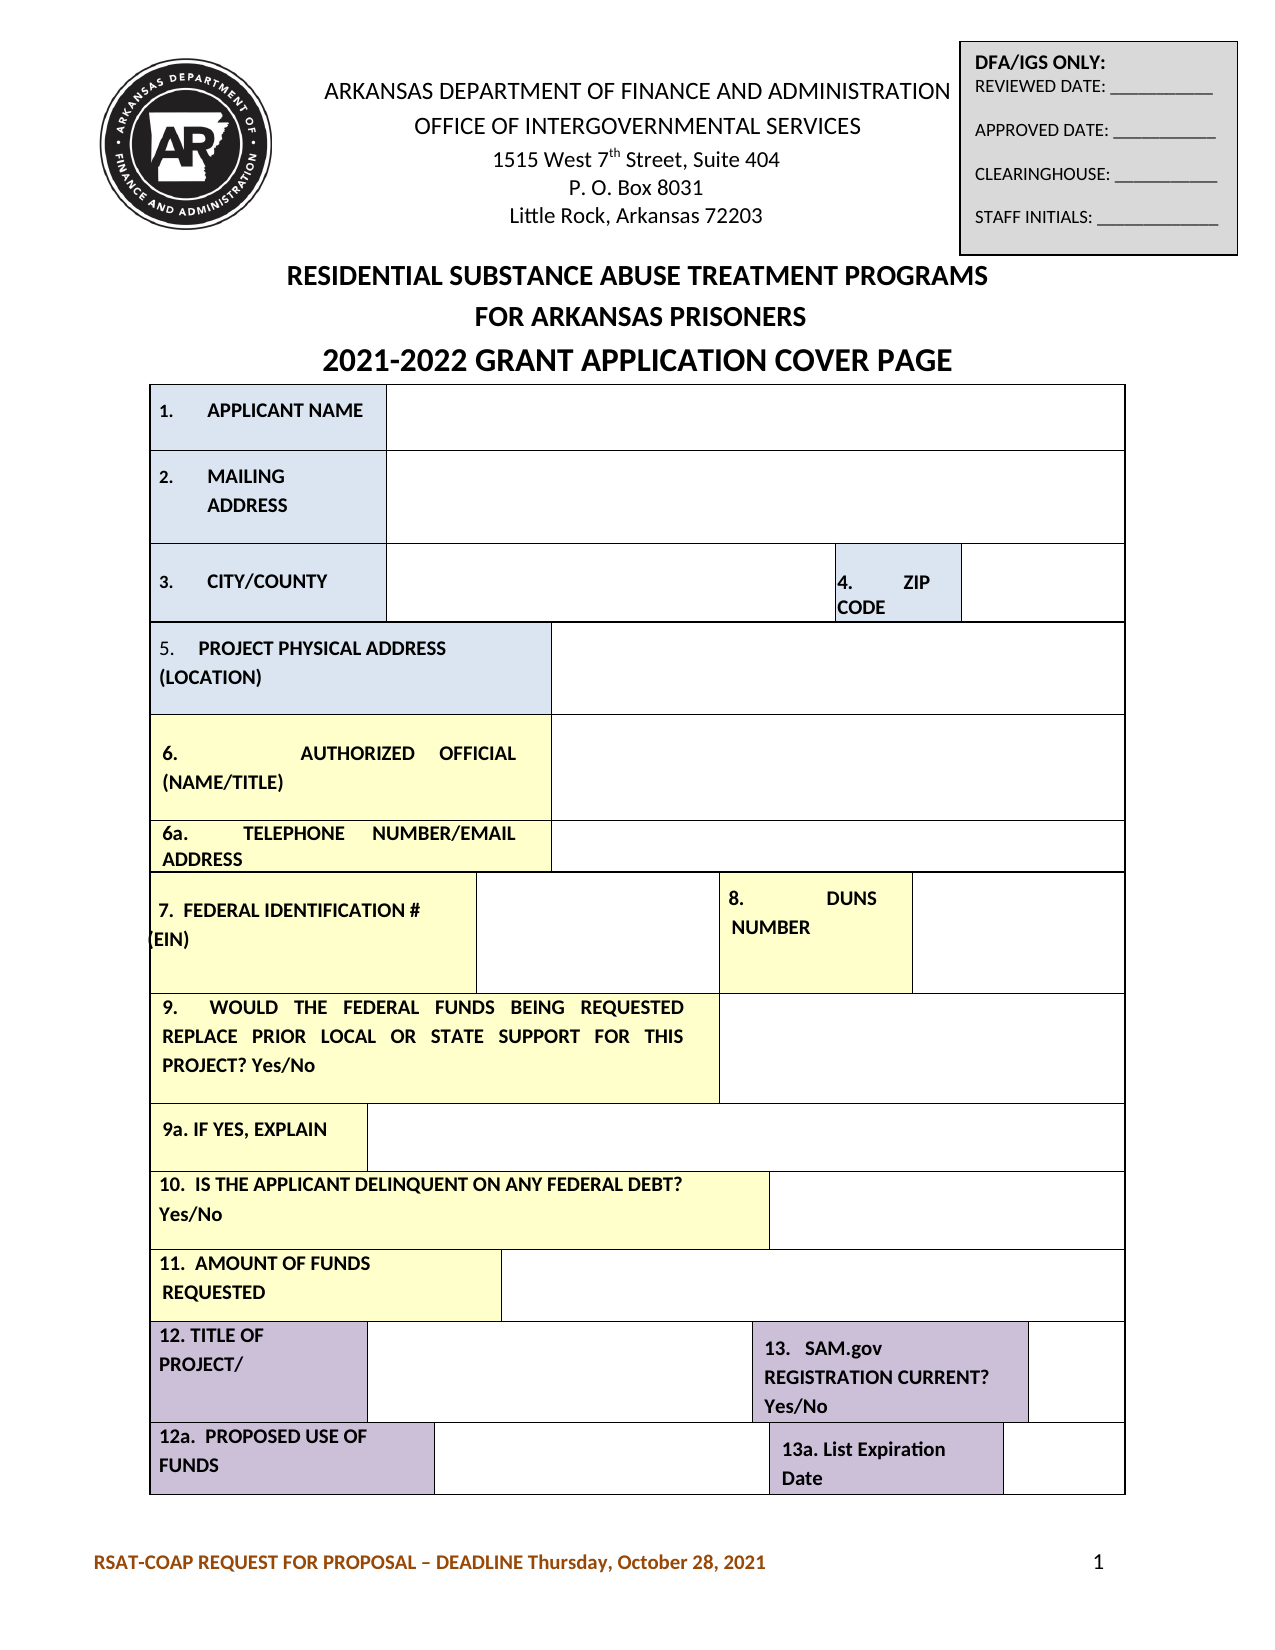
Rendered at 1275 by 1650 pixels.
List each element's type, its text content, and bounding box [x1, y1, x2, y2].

table_cell 11. AMOUNT OF FUNDS REQUESTED [151, 1250, 501, 1321]
table_cell [1029, 1322, 1124, 1422]
table_cell [720, 994, 1124, 1103]
table_cell [435, 1423, 769, 1494]
table_cell 9a. IF YES, EXPLAIN [151, 1104, 367, 1171]
table_cell 6a. TELEPHONE NUMBER/EMAIL ADDRESS [151, 821, 551, 871]
table_cell [552, 821, 1124, 871]
table_cell CITY/COUNTY [151, 544, 386, 621]
table_cell MAILING ADDRESS [151, 451, 386, 543]
table_cell [913, 873, 1124, 993]
table_header APPLICANT NAME [151, 385, 386, 450]
table_cell 13. SAM.gov REGISTRATION CURRENT? Yes/No [753, 1322, 1028, 1422]
table_cell [552, 623, 1124, 714]
table_cell [770, 1172, 1124, 1249]
table_cell 12a. PROPOSED USE OF FUNDS [151, 1423, 434, 1494]
table_cell 6. AUTHORIZED OFFICIAL (NAME/TITLE) [151, 715, 551, 819]
table_cell 8. DUNS NUMBER [720, 873, 912, 993]
table_cell [368, 1322, 752, 1422]
table_cell [552, 715, 1124, 819]
table_cell [387, 451, 1124, 543]
table_cell 13a. List Expiration Date [770, 1423, 1003, 1494]
table_cell 7. FEDERAL IDENTIFICATION # (EIN) [151, 873, 476, 993]
table_cell 12. TITLE OF PROJECT/ [151, 1322, 367, 1422]
table_cell 5. PROJECT PHYSICAL ADDRESS (LOCATION) [151, 623, 551, 714]
table_cell [962, 544, 1124, 621]
table_cell 4. ZIP CODE [836, 544, 961, 621]
table_cell [477, 873, 719, 993]
table_cell [1004, 1423, 1124, 1494]
table_cell 10. IS THE APPLICANT DELINQUENT ON ANY FEDERAL DEBT? Yes/No [151, 1172, 769, 1249]
table_cell [368, 1104, 1124, 1171]
table_cell [387, 544, 835, 621]
table_cell 9. WOULD THE FEDERAL FUNDS BEING REQUESTED REPLACE PRIOR LOCAL OR STATE SUPPORT FOR THIS PROJECT? Yes/No [151, 994, 719, 1103]
table_header [387, 385, 1124, 450]
table_cell [502, 1250, 1124, 1321]
